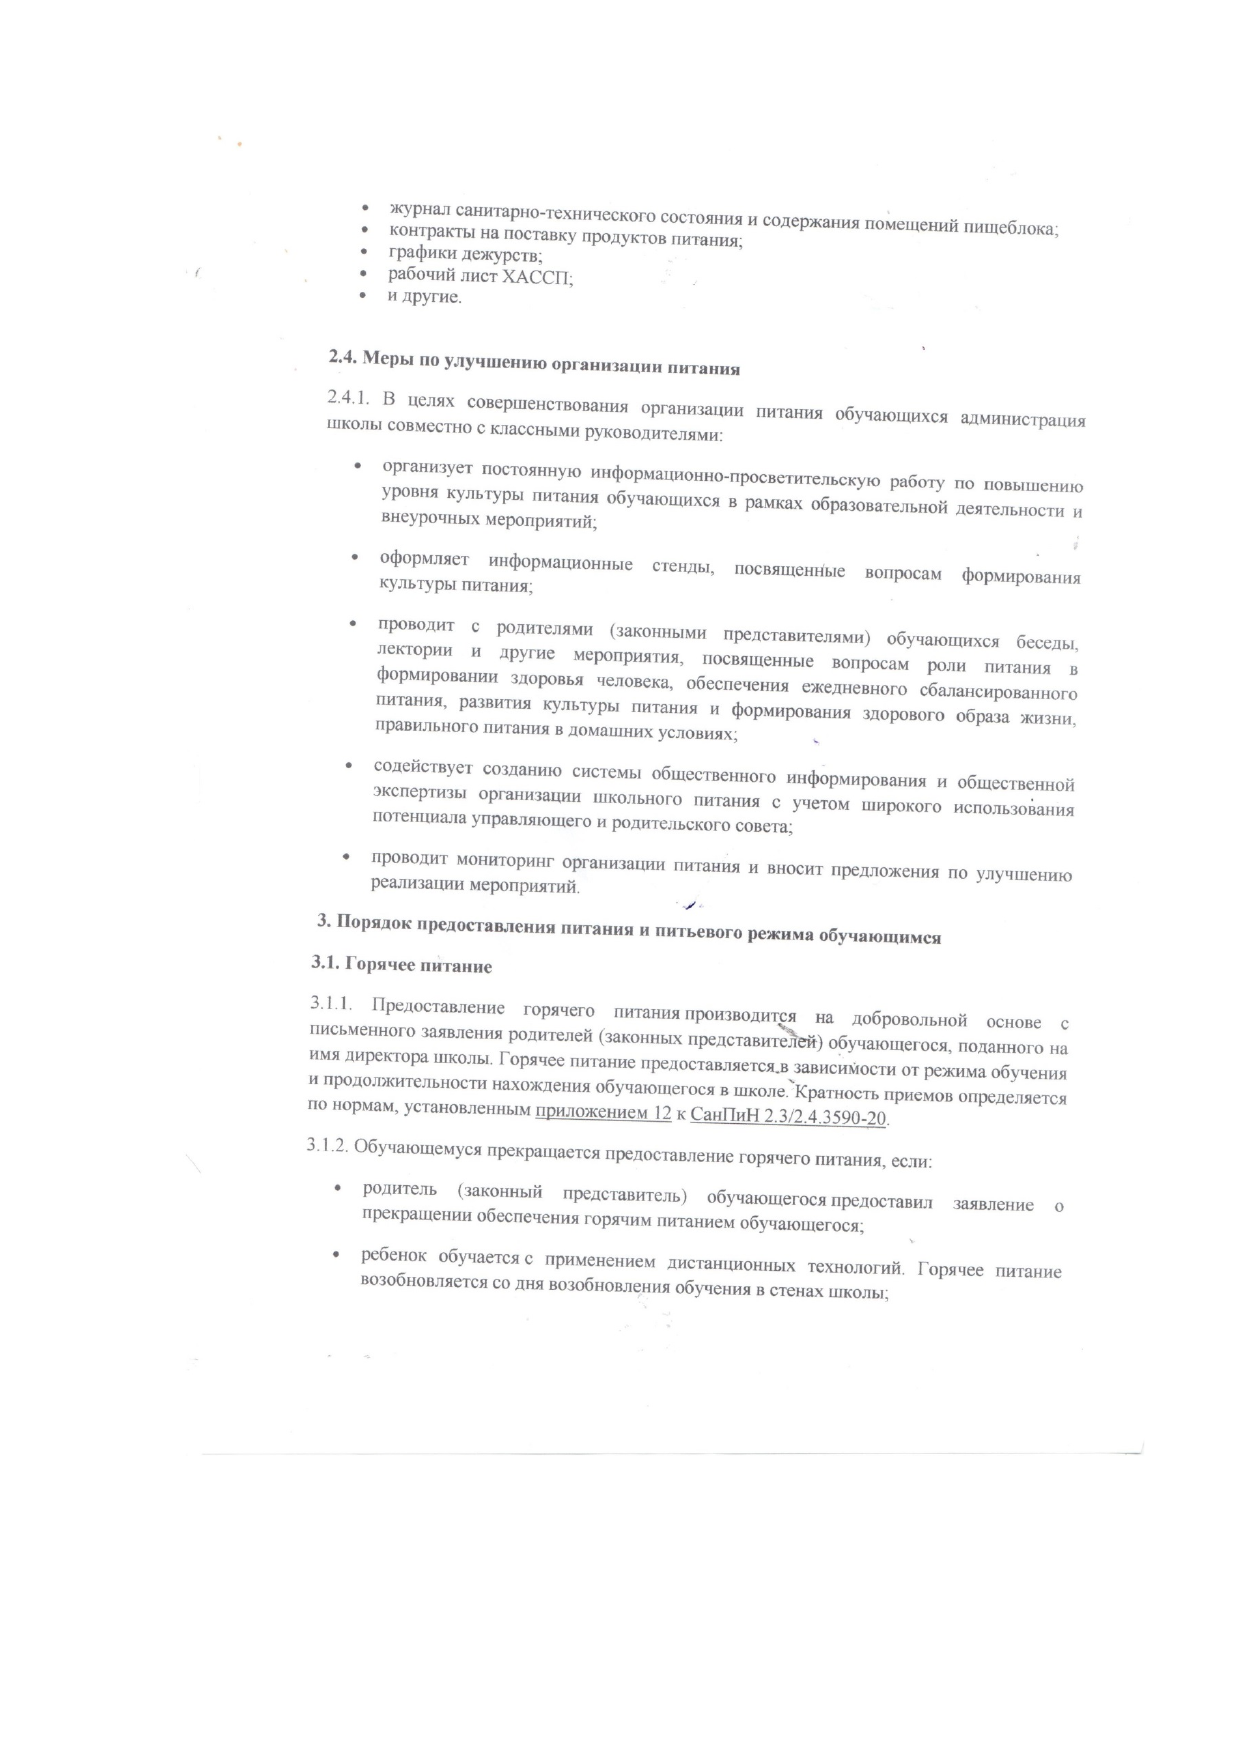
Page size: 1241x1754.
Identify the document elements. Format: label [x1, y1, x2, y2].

picture [177, 118, 1153, 1456]
